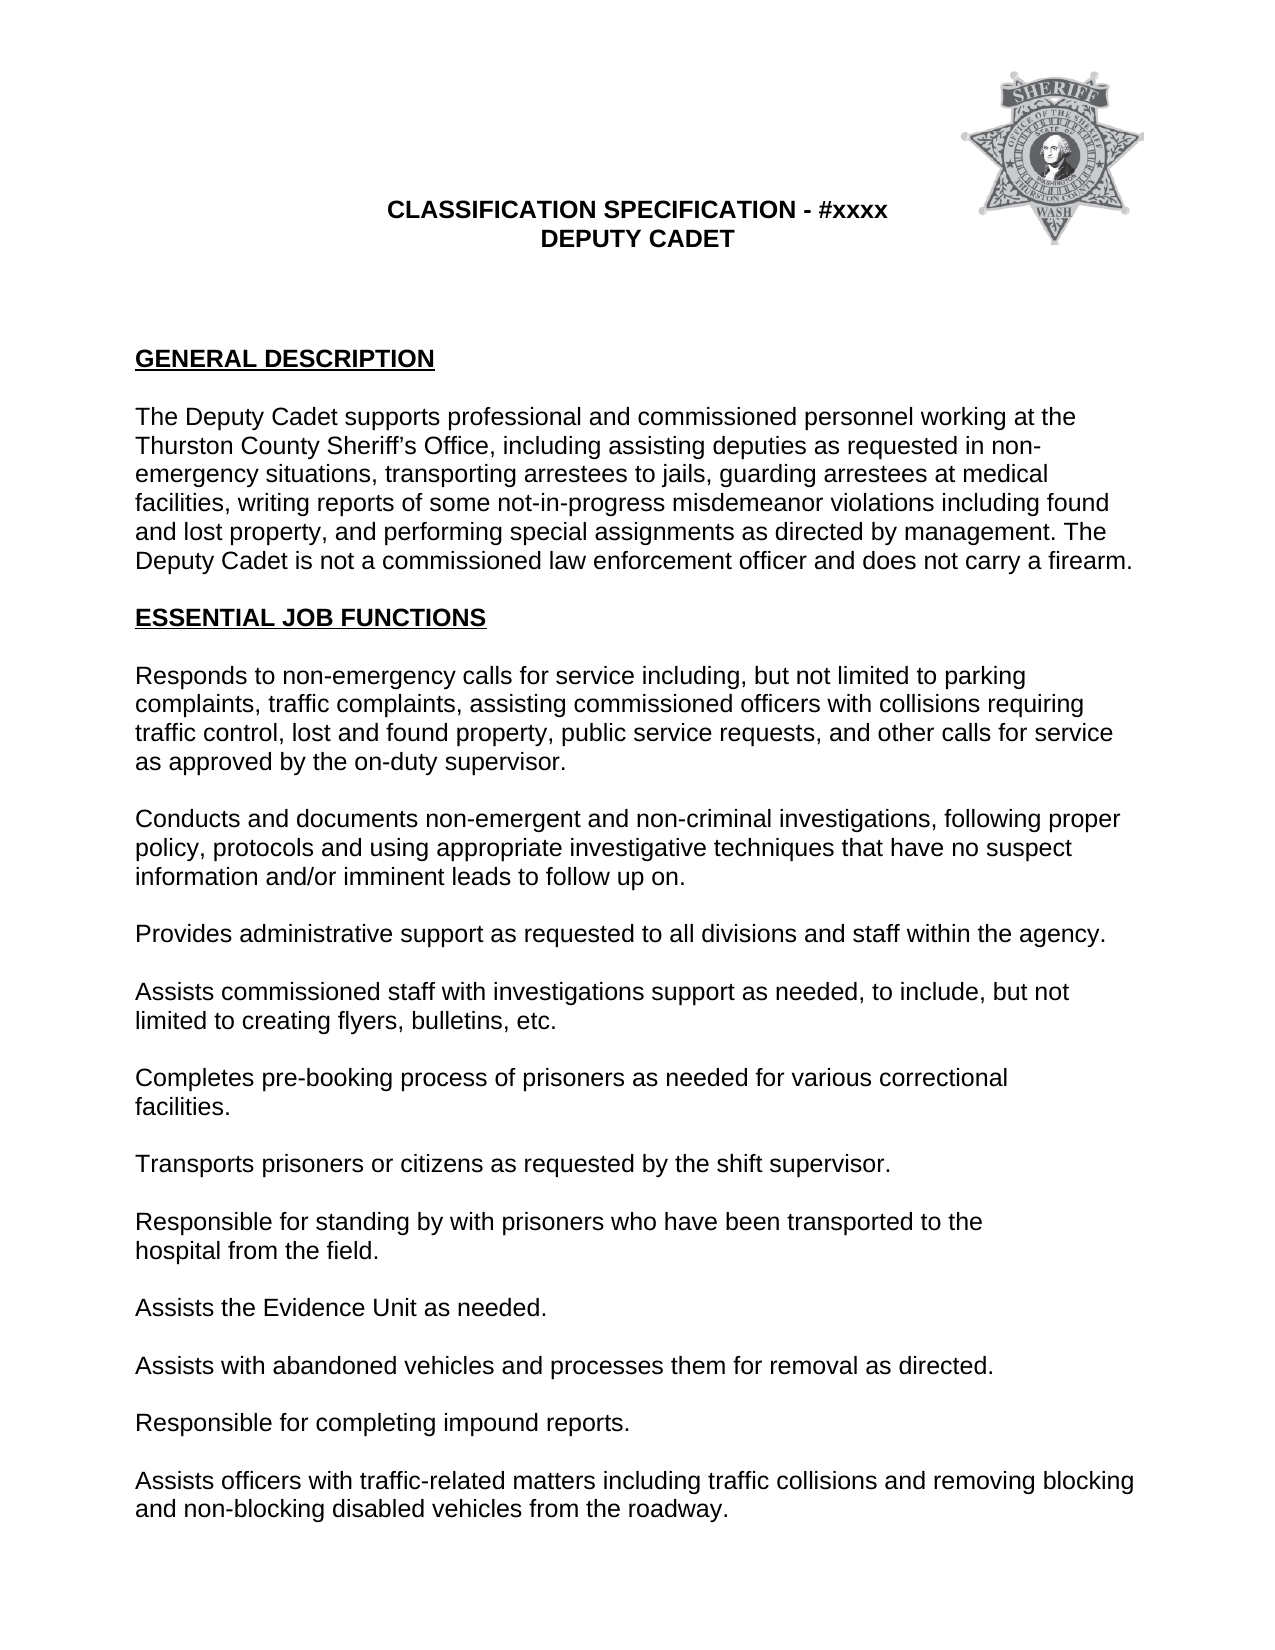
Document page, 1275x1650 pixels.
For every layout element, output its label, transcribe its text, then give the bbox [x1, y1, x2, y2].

text Completes pre-booking process of prisoners as needed for various correctional [135, 1063, 1140, 1092]
text Assists commissioned staff with investigations support as needed, to include, but not limited to creating flyers, bulletins, etc. [135, 977, 1140, 1034]
text GENERAL DESCRIPTION [135, 344, 1140, 373]
text Assists with abandoned vehicles and processes them for removal as directed. [135, 1351, 1140, 1379]
text facilities. [135, 1092, 1140, 1121]
text The Deputy Cadet supports professional and commissioned personnel working at the Thurston County Sheriff’s Office, including assisting deputies as requested in non-emergency situations, transporting arrestees to jails, guarding arrestees at medical facilities, writing reports of some not-in-progress misdemeanor violations including found and lost property, and performing special assignments as directed by management. The Deputy Cadet is not a commissioned law enforcement officer and does not carry a firearm. [135, 402, 1140, 574]
text Conducts and documents non-emergent and non-criminal investigations, following proper policy, protocols and using appropriate investigative techniques that have no suspect information and/or imminent leads to follow up on. [135, 804, 1140, 891]
text Responsible for standing by with prisoners who have been transported to the [135, 1207, 1140, 1236]
text complaints, traffic complaints, assisting commissioned officers with collisions requiring traffic control, lost and found property, public service requests, and other calls for service as approved by the on-duty supervisor. [135, 689, 1140, 776]
text Responds to non-emergency calls for service including, but not limited to parking [135, 661, 1140, 689]
text Provides administrative support as requested to all divisions and staff within the agency. [135, 919, 1140, 948]
picture [960, 70, 1144, 245]
text ESSENTIAL JOB FUNCTIONS [135, 603, 1140, 632]
text Responsible for completing impound reports. [135, 1408, 1140, 1437]
text Assists officers with traffic-related matters including traffic collisions and removing blocking and non-blocking disabled vehicles from the roadway. [135, 1466, 1140, 1523]
text Assists the Evidence Unit as needed. [135, 1293, 1140, 1322]
text Transports prisoners or citizens as requested by the shift supervisor. [135, 1149, 1140, 1178]
text hospital from the field. [135, 1236, 1140, 1264]
